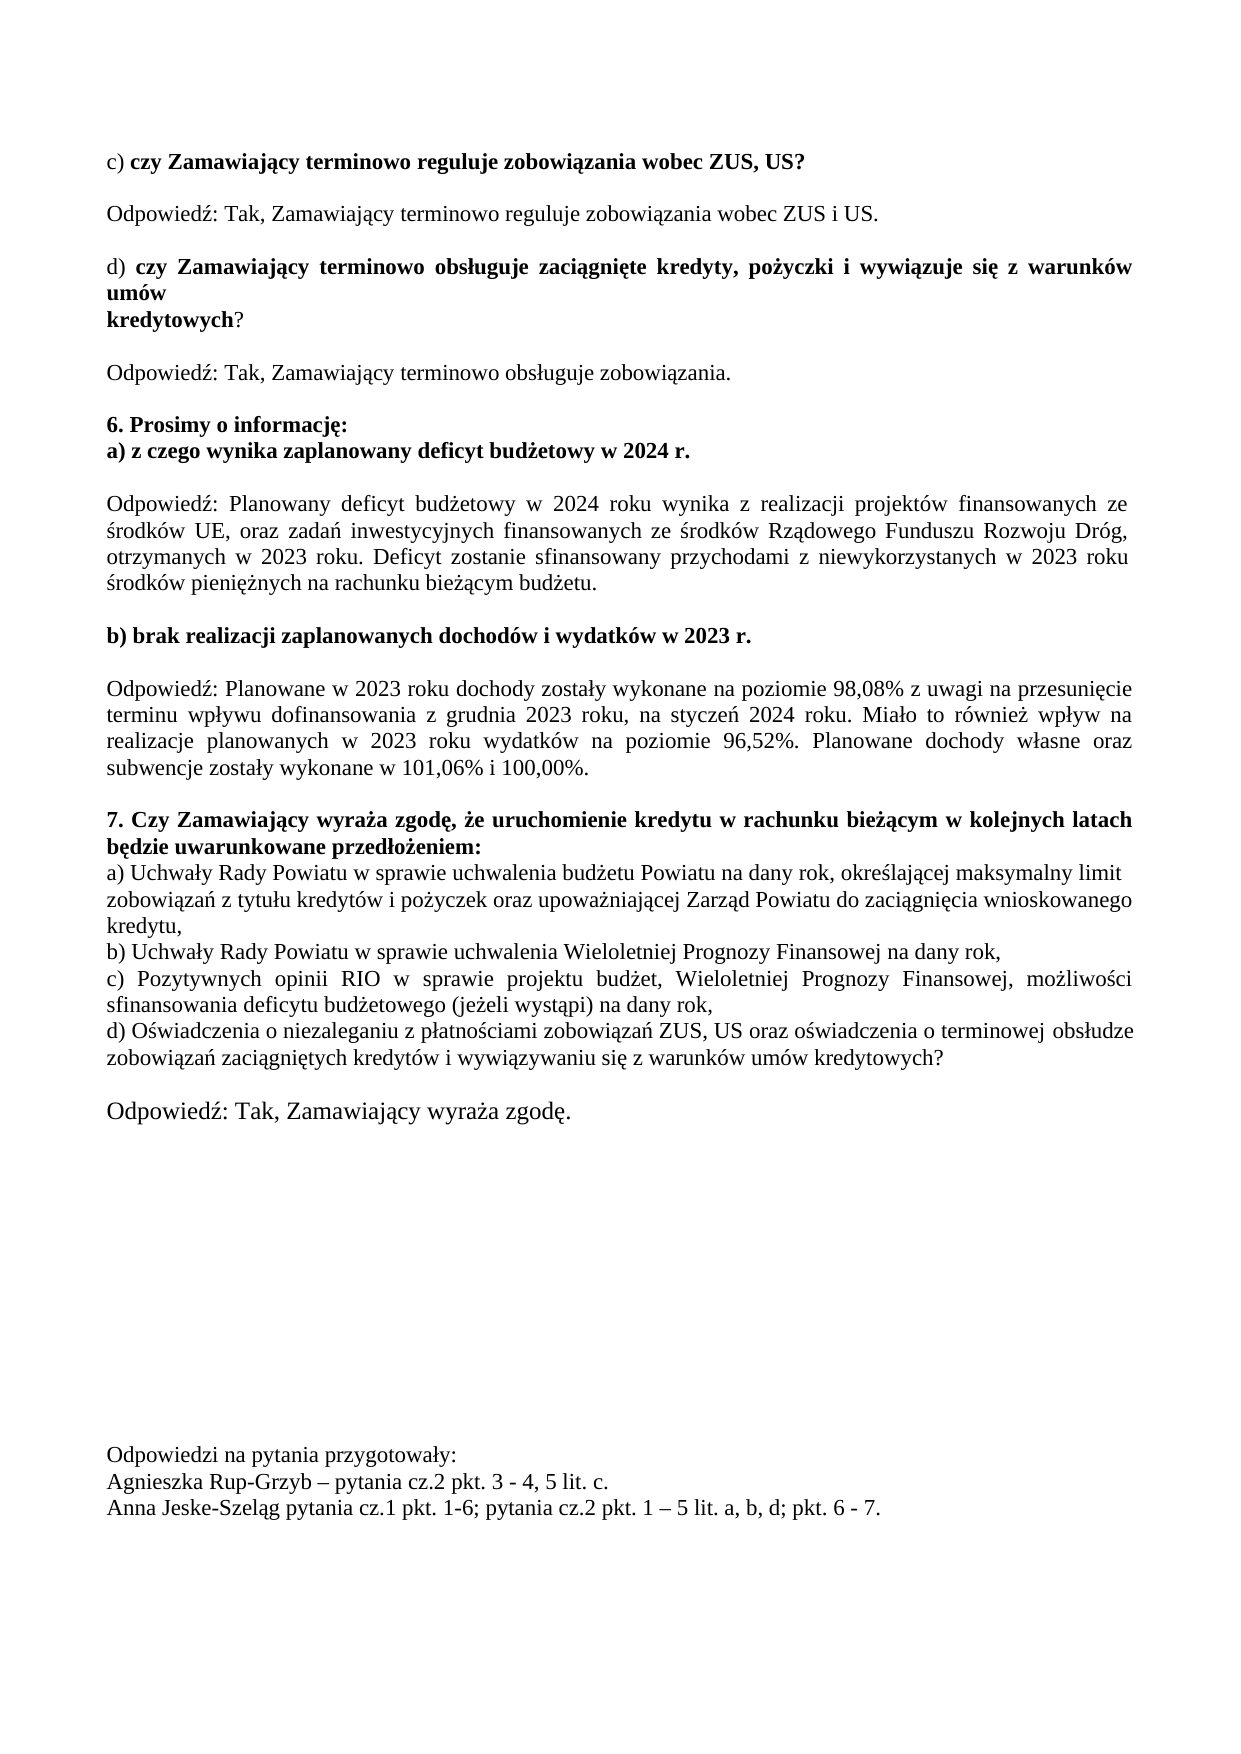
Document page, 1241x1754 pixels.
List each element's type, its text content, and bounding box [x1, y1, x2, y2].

text d) Oświadczenia o niezaleganiu z płatnościami zobowiązań ZUS, US oraz oświadczenia o terminowej obsłudze zobowiązań zaciągniętych kredytów i wywiązywaniu się z warunków umów kredytowych? [106, 1017, 1134, 1070]
text Agnieszka Rup-Grzyb – pytania cz.2 pkt. 3 - 4, 5 lit. c. [106, 1468, 1134, 1494]
text 7. Czy Zamawiający wyraża zgodę, że uruchomienie kredytu w rachunku bieżącym w kolejnych latach będzie uwarunkowane przedłożeniem: [106, 807, 1134, 859]
text Odpowiedź: Planowany deficyt budżetowy w 2024 roku wynika z realizacji projektów finansowanych ze środków UE, oraz zadań inwestycyjnych finansowanych ze środków Rządowego Funduszu Rozwoju Dróg, otrzymanych w 2023 roku. Deficyt zostanie sfinansowany przychodami z niewykorzystanych w 2023 roku środków pieniężnych na rachunku bieżącym budżetu. [106, 490, 1130, 596]
text Odpowiedź: Tak, Zamawiający wyraża zgodę. [106, 1096, 1134, 1125]
text b) brak realizacji zaplanowanych dochodów i wydatków w 2023 r. [106, 622, 1134, 648]
text 6. Prosimy o informację: [106, 411, 1134, 438]
text zobowiązań z tytułu kredytów i pożyczek oraz upoważniającej Zarząd Powiatu do zaciągnięcia wnioskowanego kredytu, [106, 886, 1134, 938]
text Odpowiedź: Planowane w 2023 roku dochody zostały wykonane na poziomie 98,08% z uwagi na przesunięcie terminu wpływu dofinansowania z grudnia 2023 roku, na styczeń 2024 roku. Miało to również wpływ na realizacje planowanych w 2023 roku wydatków na poziomie 96,52%. Planowane dochody własne oraz subwencje zostały wykonane w 101,06% i 100,00%. [106, 675, 1134, 780]
text c) czy Zamawiający terminowo reguluje zobowiązania wobec ZUS, US? [106, 148, 1134, 174]
text a) z czego wynika zaplanowany deficyt budżetowy w 2024 r. [106, 438, 1134, 464]
text Odpowiedź: Tak, Zamawiający terminowo reguluje zobowiązania wobec ZUS i US. [106, 200, 1134, 227]
text kredytowych? [106, 306, 1134, 332]
text Odpowiedzi na pytania przygotowały: [106, 1441, 1134, 1468]
text b) Uchwały Rady Powiatu w sprawie uchwalenia Wieloletniej Prognozy Finansowej na dany rok, [106, 938, 1134, 965]
text Odpowiedź: Tak, Zamawiający terminowo obsługuje zobowiązania. [106, 358, 1134, 385]
text d) czy Zamawiający terminowo obsługuje zaciągnięte kredyty, pożyczki i wywiązuje się z warunków umów [106, 253, 1134, 306]
text Anna Jeske-Szeląg pytania cz.1 pkt. 1-6; pytania cz.2 pkt. 1 – 5 lit. a, b, d; pkt. 6 - 7. [106, 1494, 1134, 1521]
text a) Uchwały Rady Powiatu w sprawie uchwalenia budżetu Powiatu na dany rok, określającej maksymalny limit [106, 859, 1134, 886]
text c) Pozytywnych opinii RIO w sprawie projektu budżet, Wieloletniej Prognozy Finansowej, możliwości sfinansowania deficytu budżetowego (jeżeli wystąpi) na dany rok, [106, 965, 1134, 1017]
